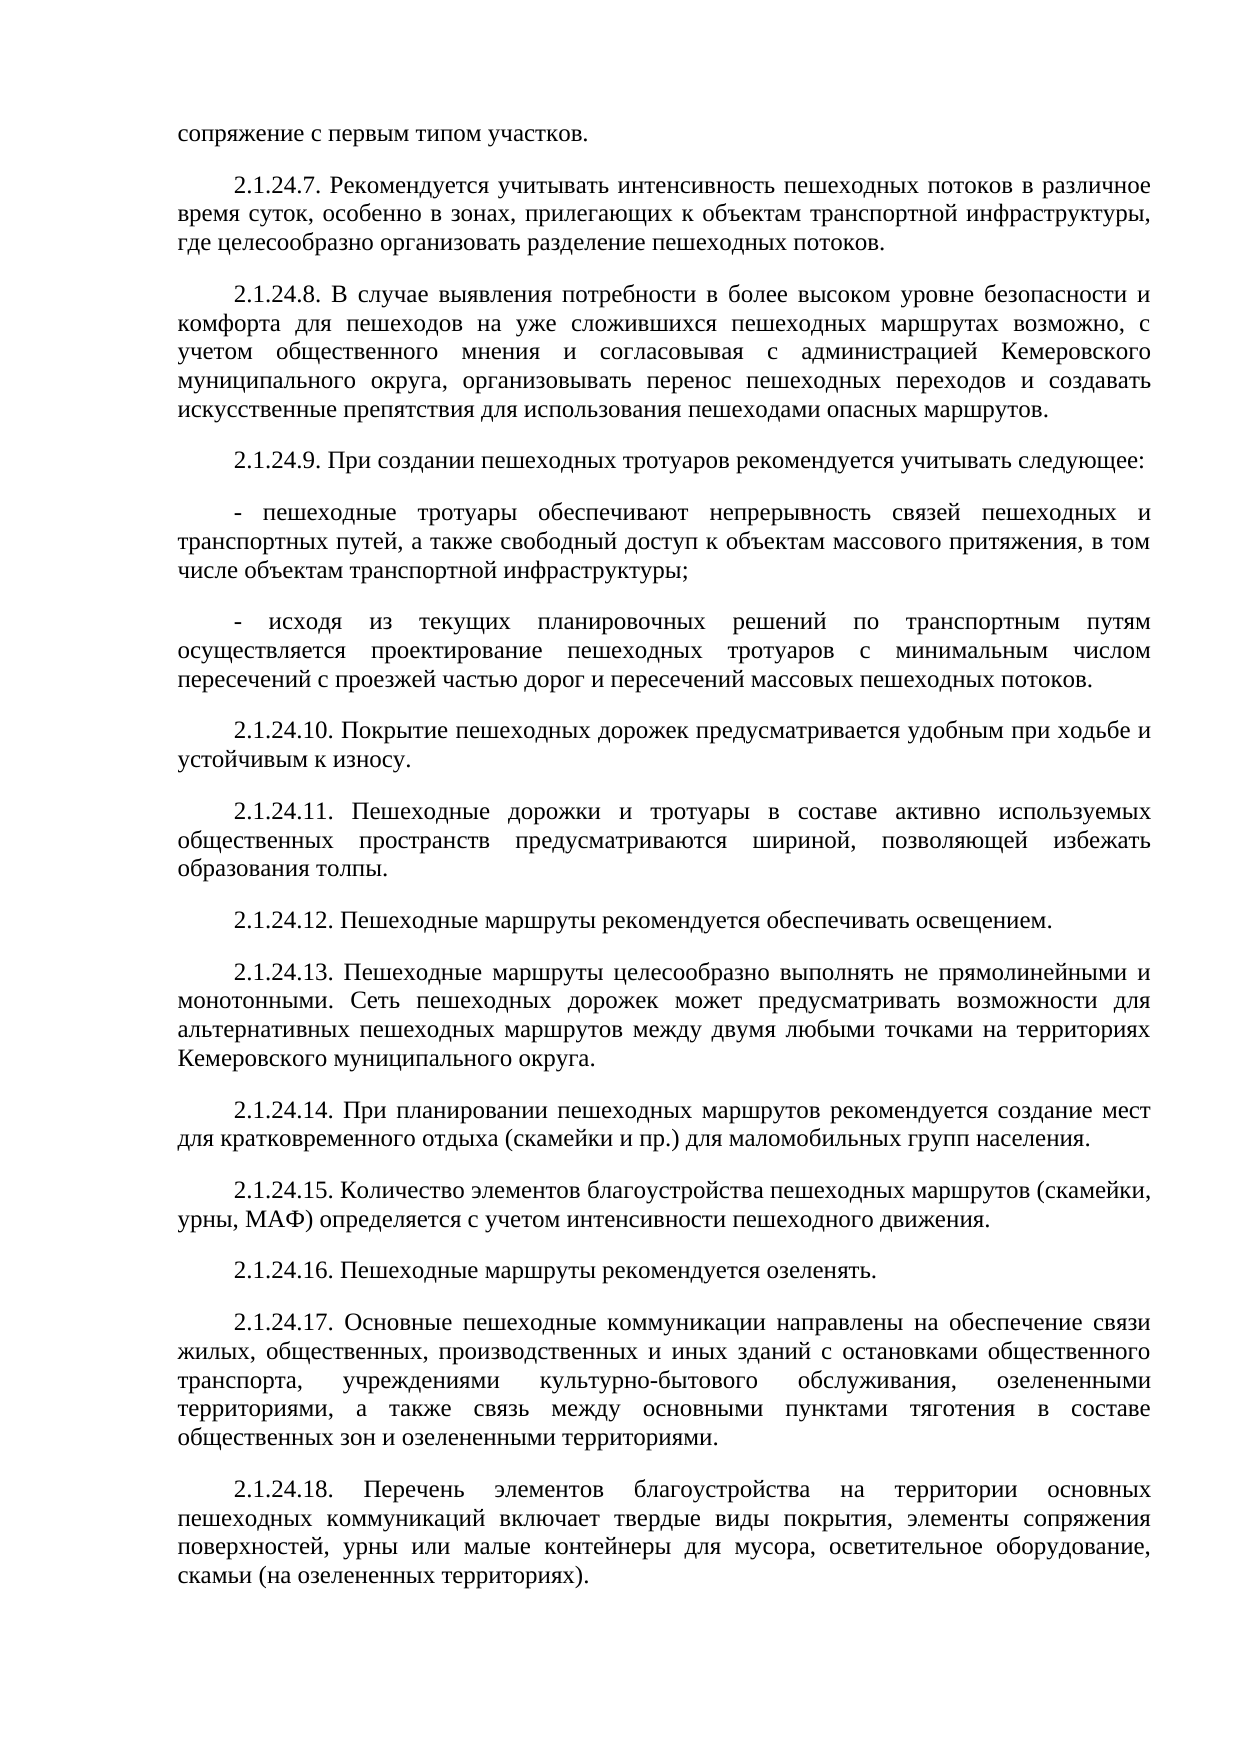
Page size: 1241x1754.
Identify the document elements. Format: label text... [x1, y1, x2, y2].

text - пешеходные тротуары обеспечивают непрерывность связей пешеходных и транспортных путей, а также свободный доступ к объектам массового притяжения, в том числе объектам транспортной инфраструктуры; [177, 497, 1152, 583]
text 2.1.24.14. При планировании пешеходных маршрутов рекомендуется создание мест для кратковременного отдыха (скамейки и пр.) для маломобильных групп населения. [177, 1095, 1152, 1152]
text 2.1.24.10. Покрытие пешеходных дорожек предусматривается удобным при ходьбе и устойчивым к износу. [177, 716, 1152, 773]
text 2.1.24.13. Пешеходные маршруты целесообразно выполнять не прямолинейными и монотонными. Сеть пешеходных дорожек может предусматривать возможности для альтернативных пешеходных маршрутов между двумя любыми точками на территориях Кемеровского муниципального округа. [177, 957, 1152, 1072]
text 2.1.24.11. Пешеходные дорожки и тротуары в составе активно используемых общественных пространств предусматриваются шириной, позволяющей избежать образования толпы. [177, 796, 1152, 882]
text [177, 118, 1152, 147]
text - исходя из текущих планировочных решений по транспортным путям осуществляется проектирование пешеходных тротуаров с минимальным числом пересечений с проезжей частью дорог и пересечений массовых пешеходных потоков. [177, 606, 1152, 693]
text 2.1.24.12. Пешеходные маршруты рекомендуется обеспечивать освещением. [177, 905, 1152, 934]
text 2.1.24.16. Пешеходные маршруты рекомендуется озеленять. [177, 1256, 1152, 1284]
text 2.1.24.8. В случае выявления потребности в более высоком уровне безопасности и комфорта для пешеходов на уже сложившихся пешеходных маршрутах возможно, с учетом общественного мнения и согласовывая с администрацией Кемеровского муниципального округа, организовывать перенос пешеходных переходов и создавать искусственные препятствия для использования пешеходами опасных маршрутов. [177, 279, 1152, 423]
text 2.1.24.9. При создании пешеходных тротуаров рекомендуется учитывать следующее: [177, 446, 1152, 474]
text 2.1.24.18. Перечень элементов благоустройства на территории основных пешеходных коммуникаций включает твердые виды покрытия, элементы сопряжения поверхностей, урны или малые контейнеры для мусора, осветительное оборудование, скамьи (на озелененных территориях). [177, 1474, 1152, 1589]
text 2.1.24.7. Рекомендуется учитывать интенсивность пешеходных потоков в различное время суток, особенно в зонах, прилегающих к объектам транспортной инфраструктуры, где целесообразно организовать разделение пешеходных потоков. [177, 170, 1152, 256]
text 2.1.24.15. Количество элементов благоустройства пешеходных маршрутов (скамейки, урны, МАФ) определяется с учетом интенсивности пешеходного движения. [177, 1175, 1152, 1233]
text 2.1.24.17. Основные пешеходные коммуникации направлены на обеспечение связи жилых, общественных, производственных и иных зданий с остановками общественного транспорта, учреждениями культурно-бытового обслуживания, озелененными территориями, а также связь между основными пунктами тяготения в составе общественных зон и озелененными территориями. [177, 1307, 1152, 1451]
